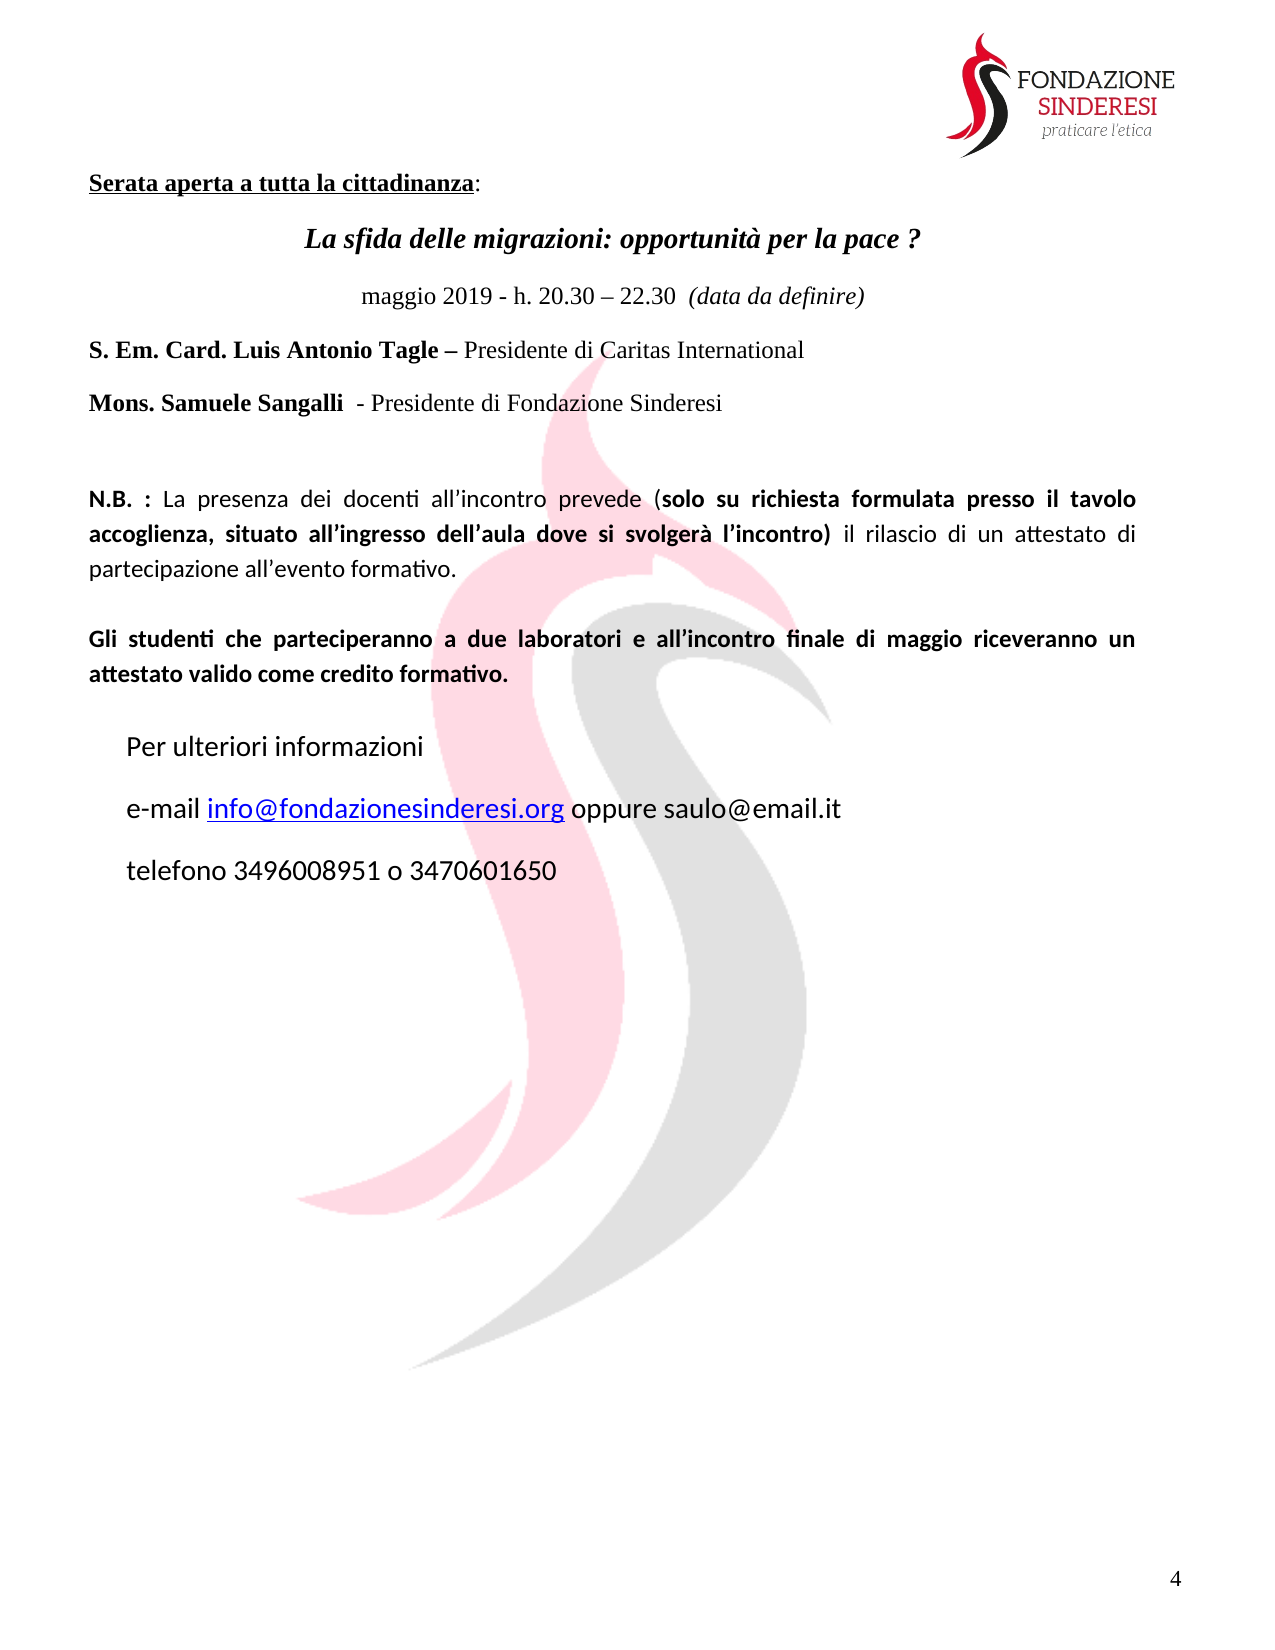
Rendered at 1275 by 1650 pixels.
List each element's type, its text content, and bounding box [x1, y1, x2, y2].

text maggio 2019 - h. 20.30 – 22.30 (data da definire) [89, 281, 1137, 309]
text N.B. : La presenza dei docenti all’incontro prevede (solo su richiesta formulata presso il tavolo accoglienza, situato all’ingresso dell’aula dove si svolgerà l’incontro) il rilascio di un attestato di partecipazione all’evento formativo. [89, 483, 1137, 584]
text La sfida delle migrazioni: opportunità per la pace ? [89, 221, 1137, 255]
text e-mail info@fondazionesinderesi.org oppure saulo@email.it [126, 790, 1181, 826]
text Mons. Samuele Sangalli - Presidente di Fondazione Sinderesi [89, 388, 1137, 417]
picture [936, 29, 1182, 160]
text Gli studenti che parteciperanno a due laboratori e all’incontro finale di maggio riceveranno un attestato valido come credito formativo. [89, 623, 1137, 689]
text S. Em. Card. Luis Antonio Tagle – Presidente di Caritas International [89, 335, 1137, 363]
text telefono 3496008951 o 3470601650 [126, 852, 1181, 887]
text Serata aperta a tutta la cittadinanza: [89, 168, 1137, 196]
text Per ulteriori informazioni [126, 728, 1181, 764]
